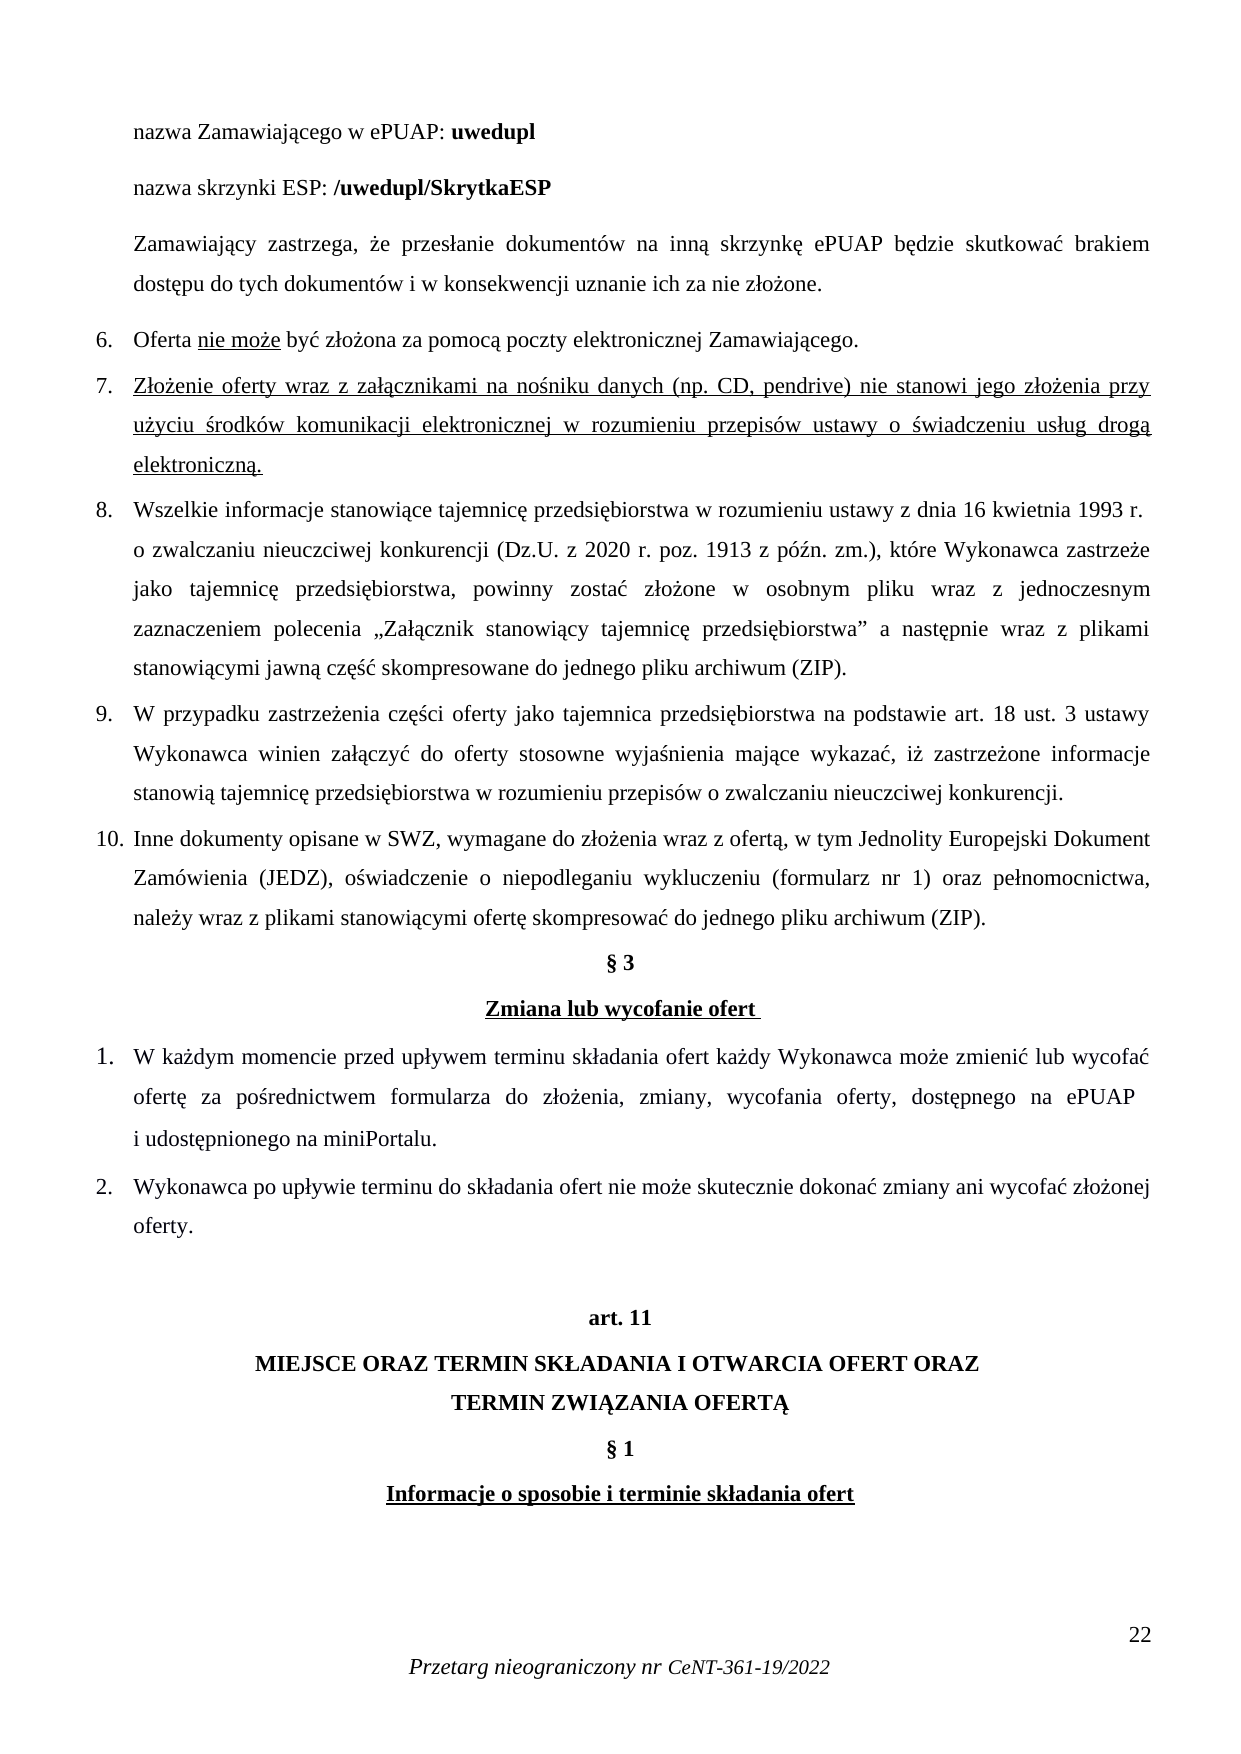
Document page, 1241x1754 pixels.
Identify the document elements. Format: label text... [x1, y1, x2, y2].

text Zmiana lub wycofanie ofert [89, 995, 1152, 1022]
list Wykonawca po upływie terminu do składania ofert nie może skutecznie dokonać zmiany ani wycofać złożonej oferty. [96, 1173, 1152, 1239]
list Oferta nie może być złożona za pomocą poczty elektronicznej Zamawiającego. [96, 326, 1152, 352]
list W przypadku zastrzeżenia części oferty jako tajemnica przedsiębiorstwa na podstawie art. 18 ust. 3 ustawy Wykonawca winien załączyć do oferty stosowne wyjaśnienia mające wykazać, iż zastrzeżone informacje stanowią tajemnicę przedsiębiorstwa w rozumieniu przepisów o zwalczaniu nieuczciwej konkurencji. [96, 700, 1152, 805]
list Złożenie oferty wraz z załącznikami na nośniku danych (np. CD, pendrive) nie stanowi jego złożenia przy użyciu środków komunikacji elektronicznej w rozumieniu przepisów ustawy o świadczeniu usług drogą elektroniczną. [96, 372, 1152, 477]
text nazwa Zamawiającego w ePUAP: uwedupl [133, 118, 1152, 144]
text Zamawiający zastrzega, że przesłanie dokumentów na inną skrzynkę ePUAP będzie skutkować brakiem dostępu do tych dokumentów i w konsekwencji uznanie ich za nie złożone. [133, 230, 1152, 296]
text art. 11 [89, 1304, 1152, 1330]
text MIEJSCE ORAZ TERMIN SKŁADANIA I OTWARCIA OFERT ORAZ TERMIN ZWIĄZANIA OFERTĄ [89, 1349, 1152, 1415]
text § 3 [89, 949, 1152, 976]
list W każdym momencie przed upływem terminu składania ofert każdy Wykonawca może zmienić lub wycofać ofertę za pośrednictwem formularza do złożenia, zmiany, wycofania oferty, dostępnego na ePUAP i udostępnionego na miniPortalu. [96, 1041, 1152, 1152]
text § 1 [89, 1435, 1152, 1461]
list Wszelkie informacje stanowiące tajemnicę przedsiębiorstwa w rozumieniu ustawy z dnia 16 kwietnia 1993 r. o zwalczaniu nieuczciwej konkurencji (Dz.U. z 2020 r. poz. 1913 z późn. zm.), które Wykonawca zastrzeże jako tajemnicę przedsiębiorstwa, powinny zostać złożone w osobnym pliku wraz z jednoczesnym zaznaczeniem polecenia „Załącznik stanowiący tajemnicę przedsiębiorstwa” a następnie wraz z plikami stanowiącymi jawną część skompresowane do jednego pliku archiwum (ZIP). [96, 496, 1152, 681]
list Inne dokumenty opisane w SWZ, wymagane do złożenia wraz z ofertą, w tym Jednolity Europejski Dokument Zamówienia (JEDZ), oświadczenie o niepodleganiu wykluczeniu (formularz nr 1) oraz pełnomocnictwa, należy wraz z plikami stanowiącymi ofertę skompresować do jednego pliku archiwum (ZIP). [96, 825, 1152, 930]
text nazwa skrzynki ESP: /uwedupl/SkrytkaESP [133, 174, 1152, 201]
text Informacje o sposobie i terminie składania ofert [89, 1481, 1152, 1507]
